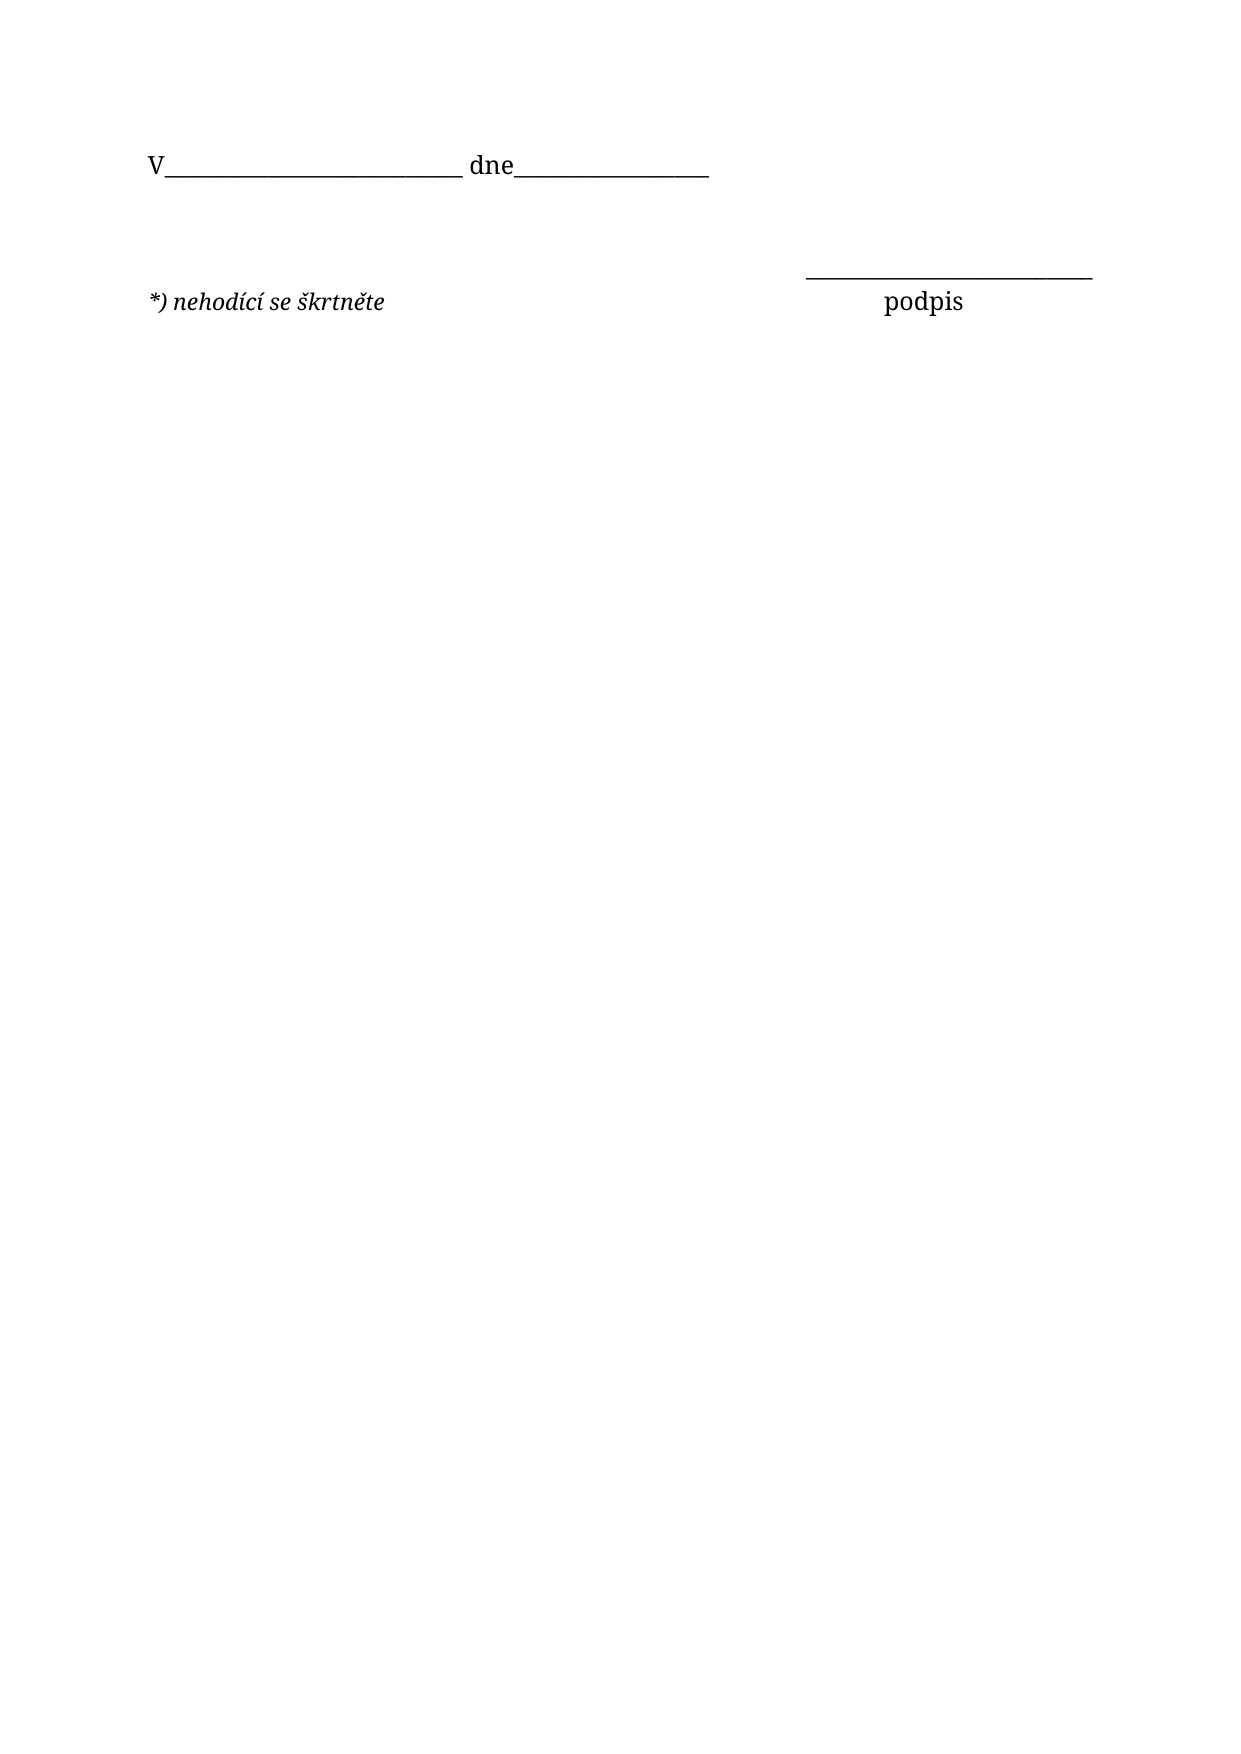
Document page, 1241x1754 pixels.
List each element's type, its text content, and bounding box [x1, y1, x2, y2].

text V__________________________ dne_________________ [148, 148, 1093, 182]
text _________________________ [148, 250, 1093, 284]
text *) nehodící se škrtněte podpis [148, 284, 1093, 318]
